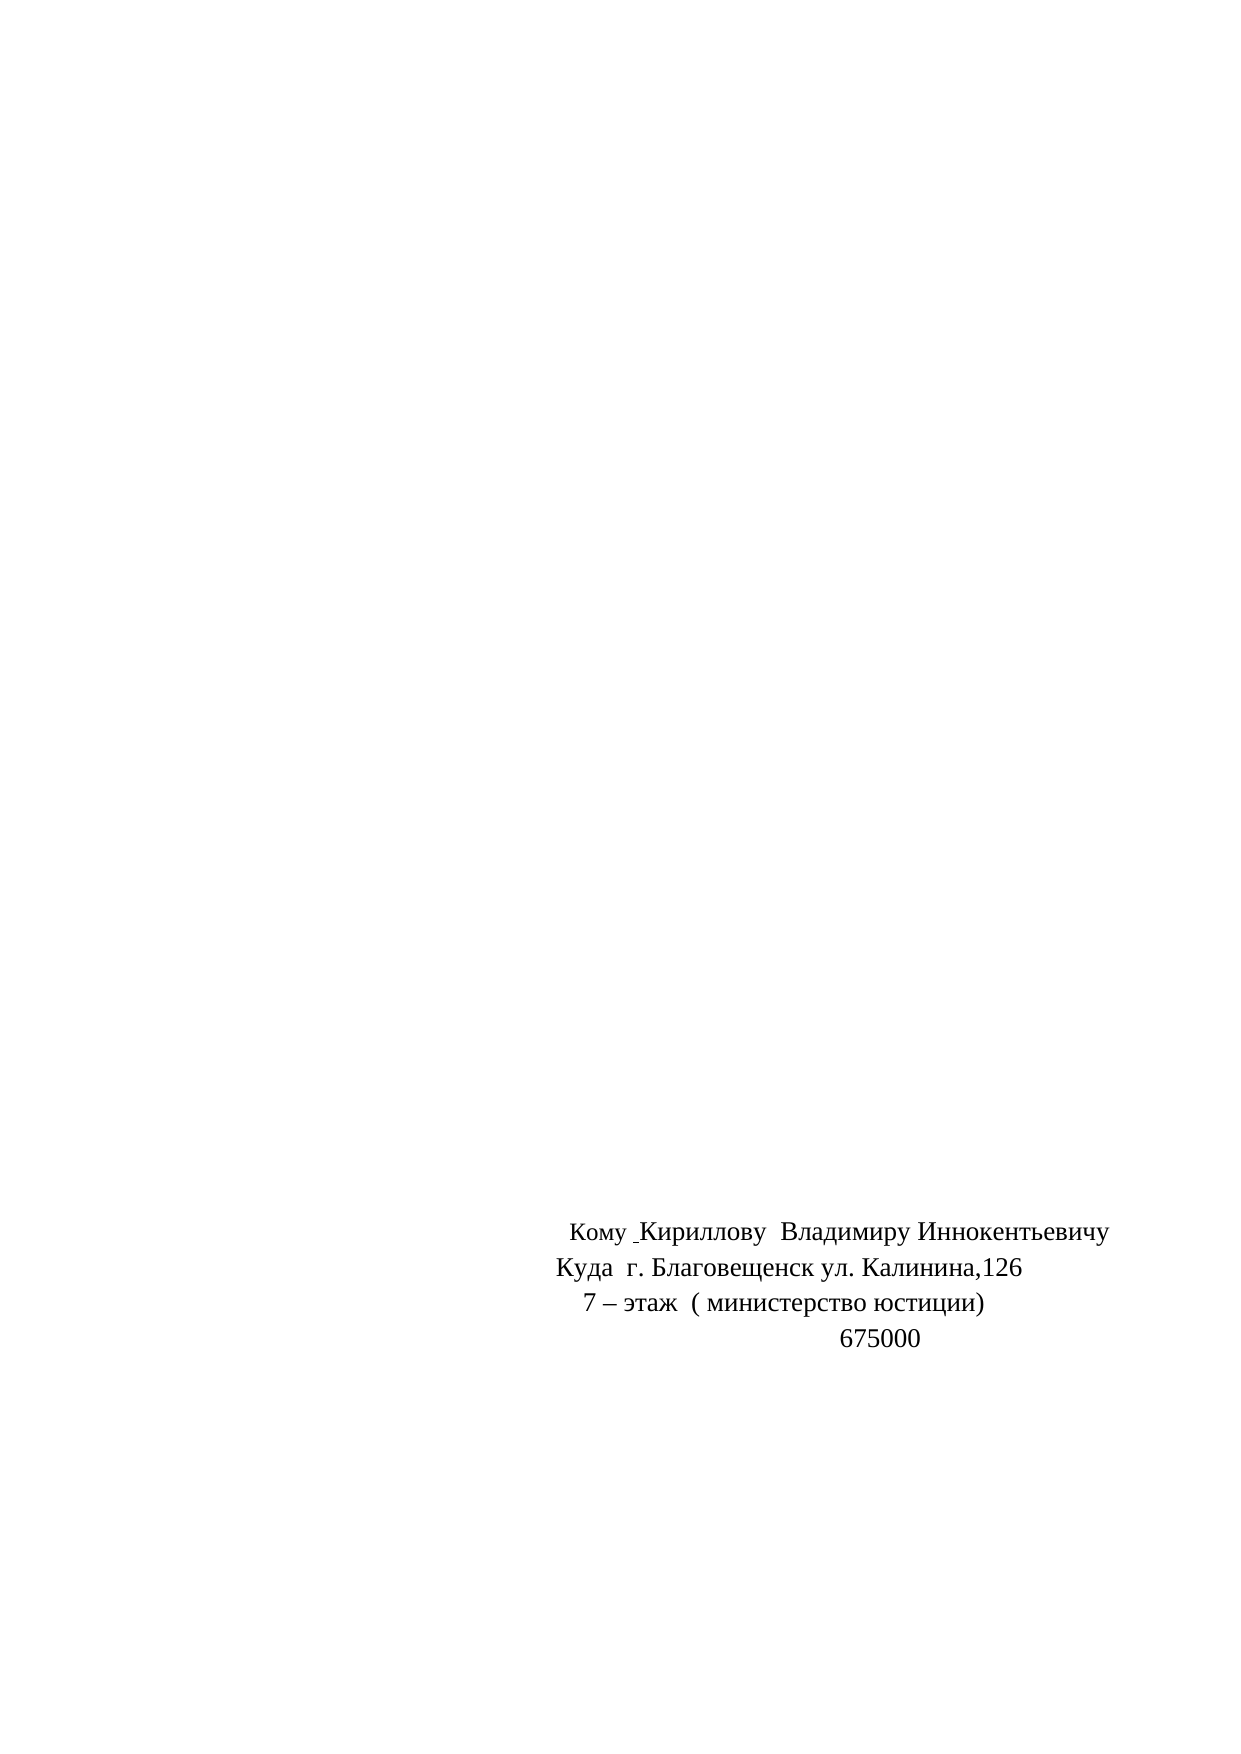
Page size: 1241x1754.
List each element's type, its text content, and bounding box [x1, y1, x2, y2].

text Куда г. Благовещенск ул. Калинина,126 [177, 1251, 1152, 1282]
text Кому Кириллову Владимиру Иннокентьевичу [177, 1215, 1152, 1246]
text 675000 [177, 1322, 1152, 1353]
text 7 – этаж ( министерство юстиции) [177, 1286, 1152, 1317]
